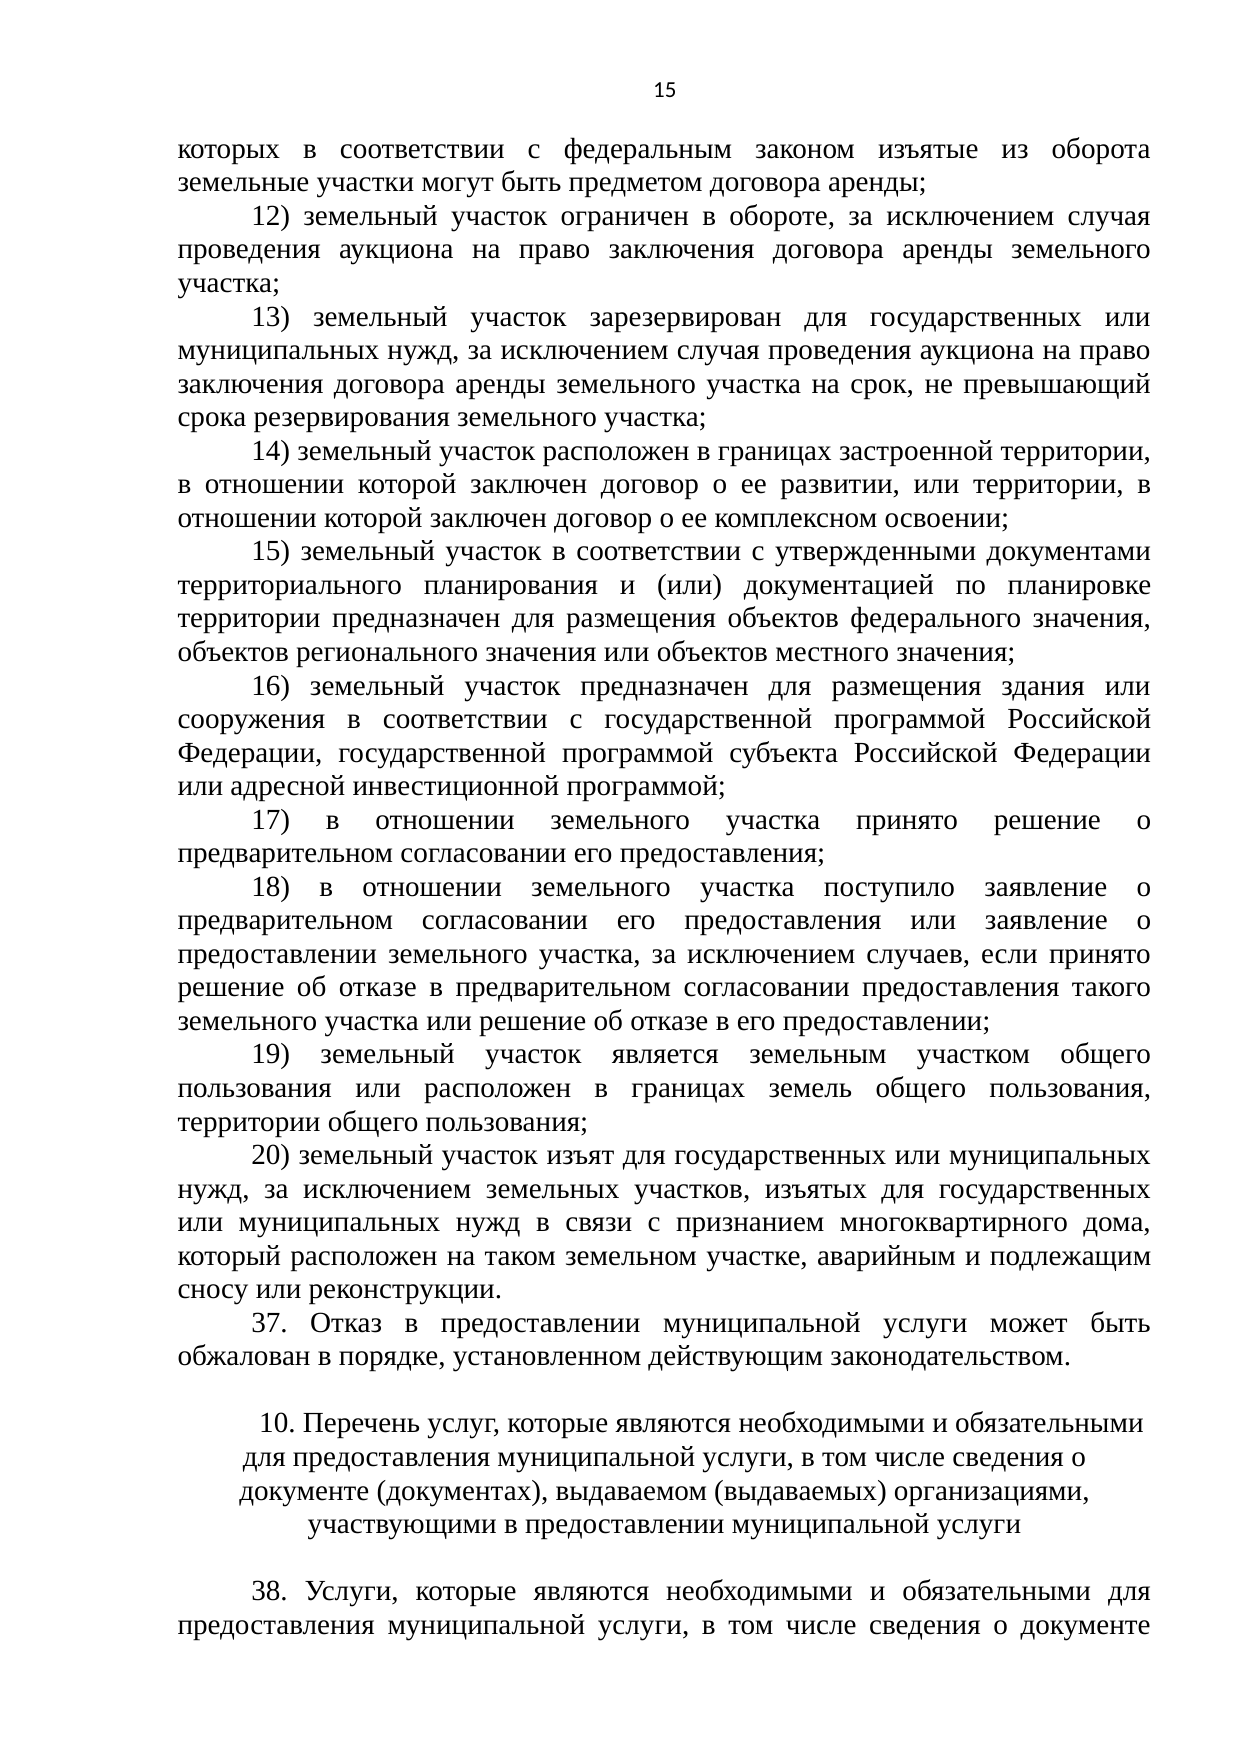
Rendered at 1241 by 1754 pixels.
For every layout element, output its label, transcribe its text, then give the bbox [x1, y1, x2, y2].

text 13) земельный участок зарезервирован для государственных или муниципальных нужд, за исключением случая проведения аукциона на право заключения договора аренды земельного участка на срок, не превышающий срока резервирования земельного участка; [177, 299, 1152, 433]
text 10. Перечень услуг, которые являются необходимыми и обязательными для предоставления муниципальной услуги, в том числе сведения о документе (документах), выдаваемом (выдаваемых) организациями, участвующими в предоставлении муниципальной услуги [177, 1406, 1152, 1540]
text 17) в отношении земельного участка принято решение о предварительном согласовании его предоставления; [177, 802, 1152, 869]
text 14) земельный участок расположен в границах застроенной территории, в отношении которой заключен договор о ее развитии, или территории, в отношении которой заключен договор о ее комплексном освоении; [177, 433, 1152, 533]
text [177, 131, 1152, 198]
text 19) земельный участок является земельным участком общего пользования или расположен в границах земель общего пользования, территории общего пользования; [177, 1037, 1152, 1137]
text 15) земельный участок в соответствии с утвержденными документами территориального планирования и (или) документацией по планировке территории предназначен для размещения объектов федерального значения, объектов регионального значения или объектов местного значения; [177, 533, 1152, 668]
text 16) земельный участок предназначен для размещения здания или сооружения в соответствии с государственной программой Российской Федерации, государственной программой субъекта Российской Федерации или адресной инвестиционной программой; [177, 668, 1152, 802]
text 18) в отношении земельного участка поступило заявление о предварительном согласовании его предоставления или заявление о предоставлении земельного участка, за исключением случаев, если принято решение об отказе в предварительном согласовании предоставления такого земельного участка или решение об отказе в его предоставлении; [177, 869, 1152, 1037]
text 20) земельный участок изъят для государственных или муниципальных нужд, за исключением земельных участков, изъятых для государственных или муниципальных нужд в связи с признанием многоквартирного дома, который расположен на таком земельном участке, аварийным и подлежащим сносу или реконструкции. [177, 1137, 1152, 1305]
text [177, 1573, 1152, 1640]
text 37. Отказ в предоставлении муниципальной услуги может быть обжалован в порядке, установленном действующим законодательством. [177, 1305, 1152, 1372]
text 12) земельный участок ограничен в обороте, за исключением случая проведения аукциона на право заключения договора аренды земельного участка; [177, 198, 1152, 299]
